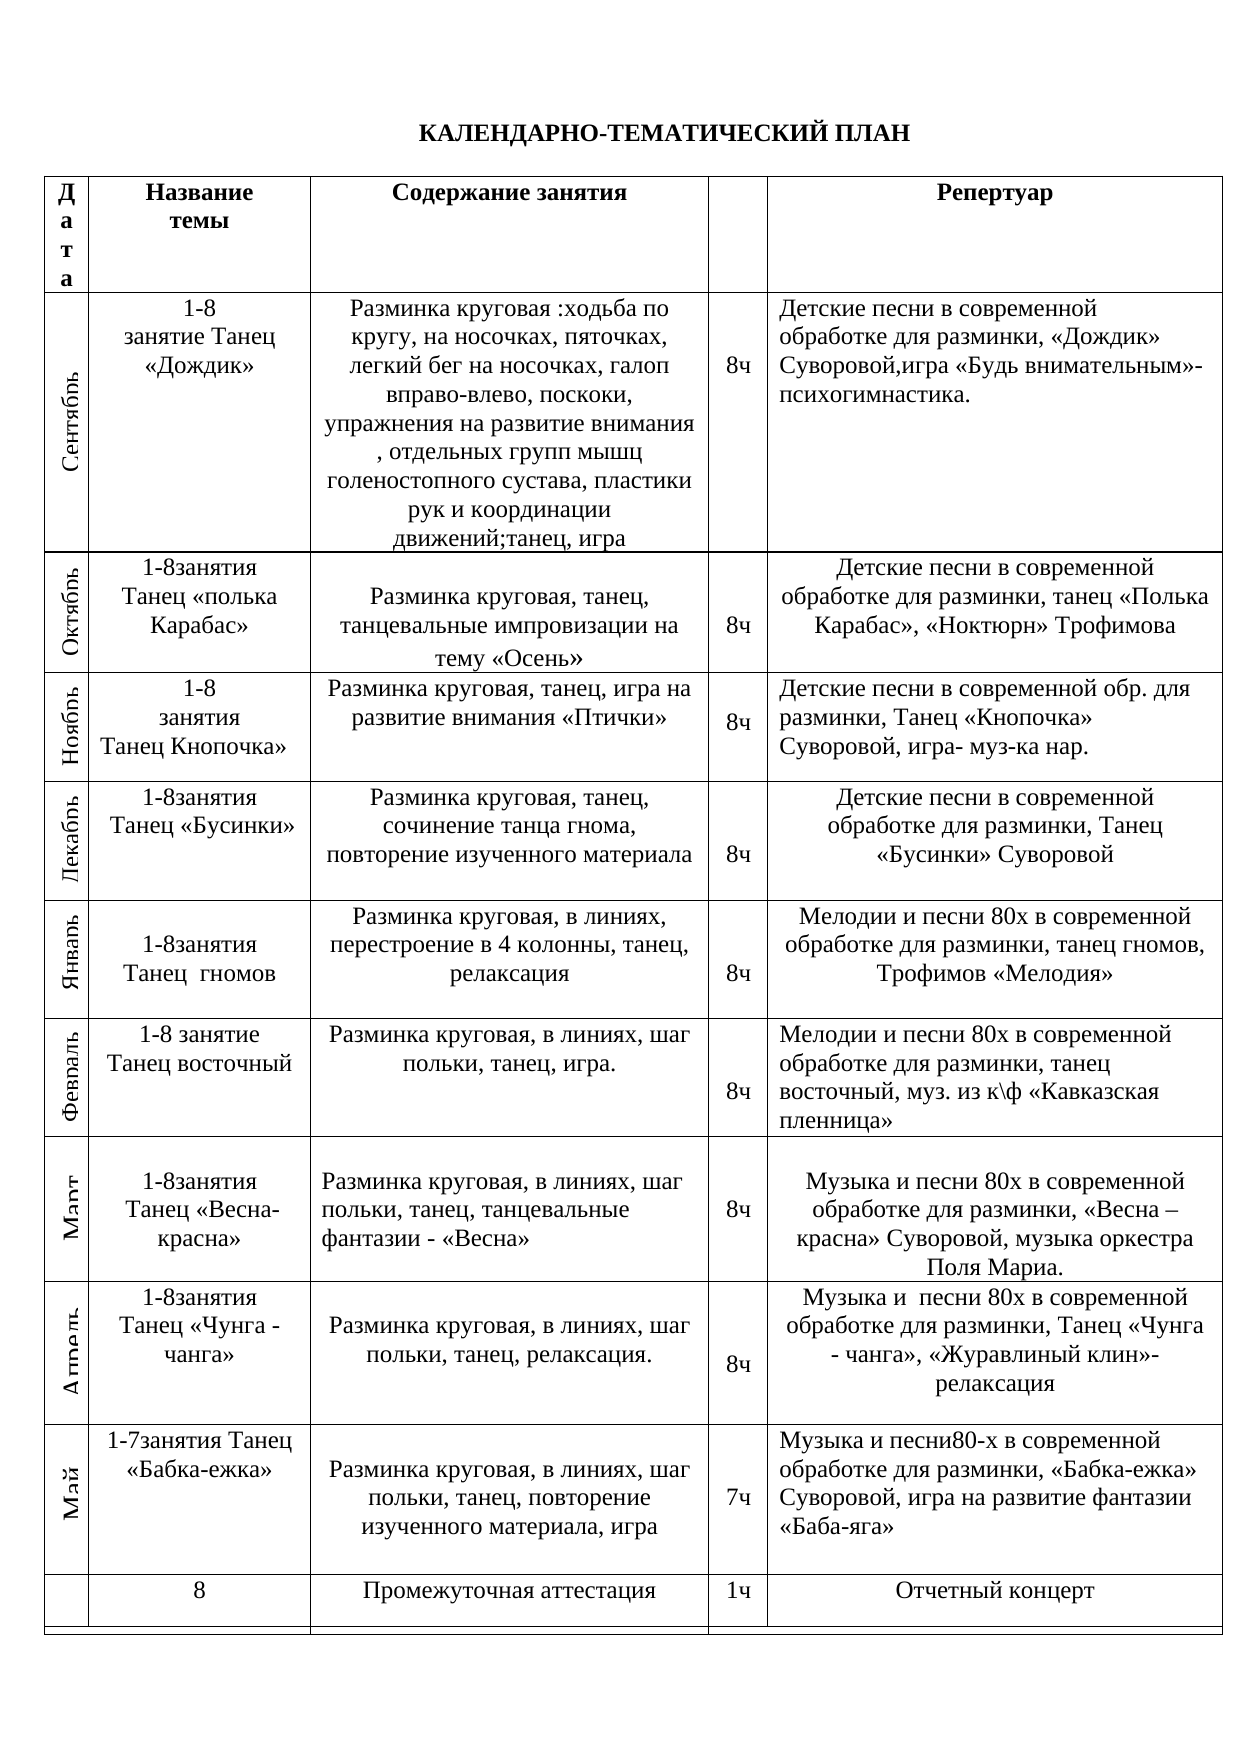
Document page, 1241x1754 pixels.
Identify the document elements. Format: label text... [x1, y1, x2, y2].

table_cell Разминка круговая, в линиях, шаг польки, танец, релаксация. [311, 1282, 708, 1424]
table_cell 1-8занятия Танец «Чунга - чанга» [89, 1282, 310, 1424]
table_cell 8ч [709, 1137, 767, 1281]
table_cell Детские песни в современной обработке для разминки, танец «Полька Карабас», «Ноктюрн» Трофимова [768, 553, 1222, 672]
table_cell Май Май [45, 1425, 88, 1574]
table_cell 7ч [709, 1425, 767, 1574]
table_cell [709, 1627, 1222, 1634]
table_cell Музыка и песни 80х в современной обработке для разминки, Танец «Чунга - чанга», «Журавлиный клин»- релаксация [768, 1282, 1222, 1424]
table_cell Музыка и песни80-х в современной обработке для разминки, «Бабка-ежка» Суворовой, игра на развитие фантазии «Баба-яга» [768, 1425, 1222, 1574]
table_cell Октябрьь Октябрь [45, 553, 88, 672]
table_cell Разминка круговая, в линиях, перестроение в 4 колонны, танец, релаксация [311, 901, 708, 1018]
table_cell [45, 1575, 88, 1626]
table_cell Разминка круговая, танец, игра на развитие внимания «Птички» [311, 673, 708, 781]
table_cell Мелодии и песни 80х в современной обработке для разминки, танец гномов, Трофимов «Мелодия» [768, 901, 1222, 1018]
table_cell 1-8 занятие Танец «Дождик» [89, 293, 310, 551]
table_cell Март Март [45, 1137, 88, 1281]
table_cell 8ч [709, 553, 767, 672]
table_cell 1ч [709, 1575, 767, 1626]
table_header Название темы [89, 177, 310, 292]
table_cell Февраль Февраль [45, 1019, 88, 1136]
table_cell Сентябрь Сентябрь [45, 293, 88, 551]
table_cell Разминка круговая :ходьба по кругу, на носочках, пяточках, легкий бег на носочках, галоп вправо-влево, поскоки, упражнения на развитие внимания , отдельных групп мышц голеностопного сустава, пластики рук и координации движений;танец, игра [311, 293, 708, 551]
table_cell Мелодии и песни 80х в современной обработке для разминки, танец восточный, муз. из к\ф «Кавказская пленница» [768, 1019, 1222, 1136]
table_cell 8ч [709, 901, 767, 1018]
table_header [709, 177, 767, 292]
table_cell Разминка круговая, в линиях, шаг польки, танец, игра. [311, 1019, 708, 1136]
table_cell Разминка круговая, в линиях, шаг польки, танец, повторение изученного материала, игра [311, 1425, 708, 1574]
table_cell 1-8занятия Танец «полька Карабас» [89, 553, 310, 672]
table_cell [45, 1627, 310, 1634]
table_cell Отчетный концерт [768, 1575, 1222, 1626]
table_cell [311, 1627, 708, 1634]
table_cell 8ч [709, 1282, 767, 1424]
table_cell Детские песни в современной обработке для разминки, «Дождик» Суворовой,игра «Будь внимательным»-психогимнастика. [768, 293, 1222, 551]
table_cell Детские песни в современной обработке для разминки, Танец «Бусинки» Суворовой [768, 782, 1222, 900]
table_cell 1-8занятия Танец «Весна-красна» [89, 1137, 310, 1281]
table_cell 1-8занятия Танец «Бусинки» [89, 782, 310, 900]
table_cell Январь Январь [45, 901, 88, 1018]
table_cell 1-8занятия Танец гномов [89, 901, 310, 1018]
table_cell 8 [89, 1575, 310, 1626]
table_cell Апрель Апрель [45, 1282, 88, 1424]
table_cell 8ч [709, 782, 767, 900]
table_header Содержание занятия [311, 177, 708, 292]
table_cell Декабрь Декабрь [45, 782, 88, 900]
table_cell 1-7занятия Танец «Бабка-ежка» [89, 1425, 310, 1574]
table_header Репертуар [768, 177, 1222, 292]
table_cell Промежуточная аттестация [311, 1575, 708, 1626]
table_cell 8ч [709, 673, 767, 781]
table_cell 1-8 занятие Танец восточный [89, 1019, 310, 1136]
table_cell Музыка и песни 80х в современной обработке для разминки, «Весна – красна» Суворовой, музыка оркестра Поля Мариа. [768, 1137, 1222, 1281]
table_header Дата [45, 177, 88, 292]
table_cell 1-8 занятия Танец Кнопочка» [89, 673, 310, 781]
table_cell Детские песни в современной обр. для разминки, Танец «Кнопочка» Суворовой, игра- муз-ка нар. [768, 673, 1222, 781]
table_cell Разминка круговая, в линиях, шаг польки, танец, танцевальные фантазии - «Весна» [311, 1137, 708, 1281]
table_cell Разминка круговая, танец, танцевальные импровизации на тему «Осень» [311, 553, 708, 672]
table_cell Разминка круговая, танец, сочинение танца гнома, повторение изученного материала [311, 782, 708, 900]
table_cell Ноябрь Ноябрь [45, 673, 88, 781]
table_cell 8ч [709, 1019, 767, 1136]
table_cell 8ч [709, 293, 767, 551]
text КАЛЕНДАРНО-ТЕМАТИЧЕСКИЙ ПЛАН [177, 118, 1152, 147]
